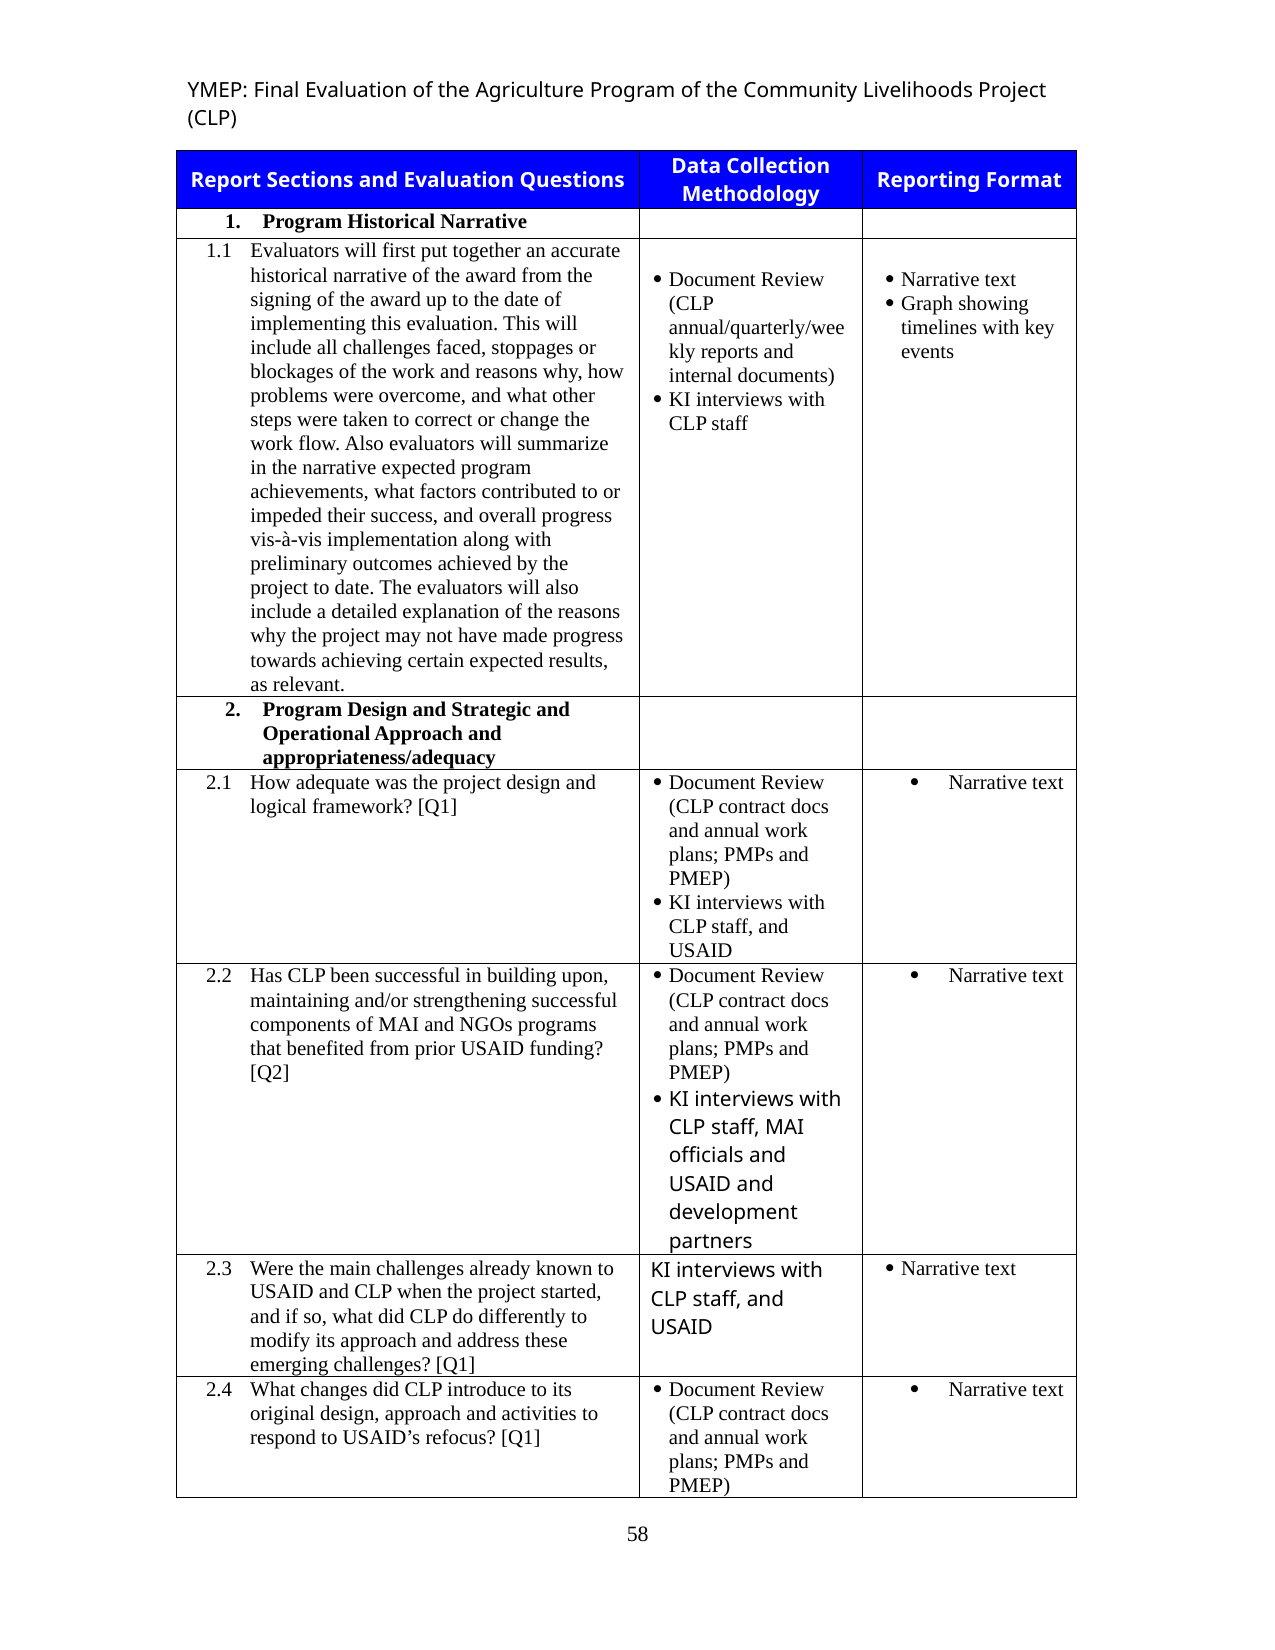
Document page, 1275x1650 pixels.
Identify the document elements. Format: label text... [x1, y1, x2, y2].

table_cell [177, 1377, 639, 1497]
table_cell [863, 697, 1076, 769]
table_cell Narrative text [863, 1377, 1076, 1497]
table_cell [640, 697, 862, 769]
table_cell Narrative text [863, 964, 1076, 1254]
table_cell Narrative text [863, 770, 1076, 962]
table_cell Evaluators will first put together an accurate historical narrative of the award from the signing of the award up to the date of implementing this evaluation. This will include all challenges faced, stoppages or blockages of the work and reasons why, how problems were overcome, and what other steps were taken to correct or change the work flow. Also evaluators will summarize in the narrative expected program achievements, what factors contributed to or impeded their success, and overall progress vis-à-vis implementation along with preliminary outcomes achieved by the project to date. The evaluators will also include a detailed explanation of the reasons why the project may not have made progress towards achieving certain expected results, as relevant. [177, 239, 639, 696]
table_cell [863, 209, 1076, 237]
table_cell KI interviews with CLP staff, and USAID [640, 1255, 862, 1376]
table_header Reporting Format [863, 151, 1076, 208]
table_cell Document Review (CLP contract docs and annual work plans; PMPs and PMEP) KI interviews with CLP staff, and USAID [640, 770, 862, 962]
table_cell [640, 1377, 862, 1497]
table_cell How adequate was the project design and logical framework? [Q1] [177, 770, 639, 962]
table_cell Program Design and Strategic and Operational Approach and appropriateness/adequacy [177, 697, 639, 769]
table_cell [640, 209, 862, 237]
table_cell Has CLP been successful in building upon, maintaining and/or strengthening successful components of MAI and NGOs programs that benefited from prior USAID funding? [Q2] [177, 964, 639, 1254]
table_cell Narrative text [863, 1255, 1076, 1376]
table_header Data Collection Methodology [640, 151, 862, 208]
table_cell Document Review (CLP contract docs and annual work plans; PMPs and PMEP) KI interviews with CLP staff, MAI officials and USAID and development partners [640, 964, 862, 1254]
table_cell Document Review (CLP annual/quarterly/weekly reports and internal documents) KI interviews with CLP staff [640, 239, 862, 696]
table_cell Program Historical Narrative [177, 209, 639, 237]
table_cell Narrative text Graph showing timelines with key events [863, 239, 1076, 696]
table_header Report Sections and Evaluation Questions [177, 151, 639, 208]
table_cell Were the main challenges already known to USAID and CLP when the project started, and if so, what did CLP do differently to modify its approach and address these emerging challenges? [Q1] [177, 1255, 639, 1376]
